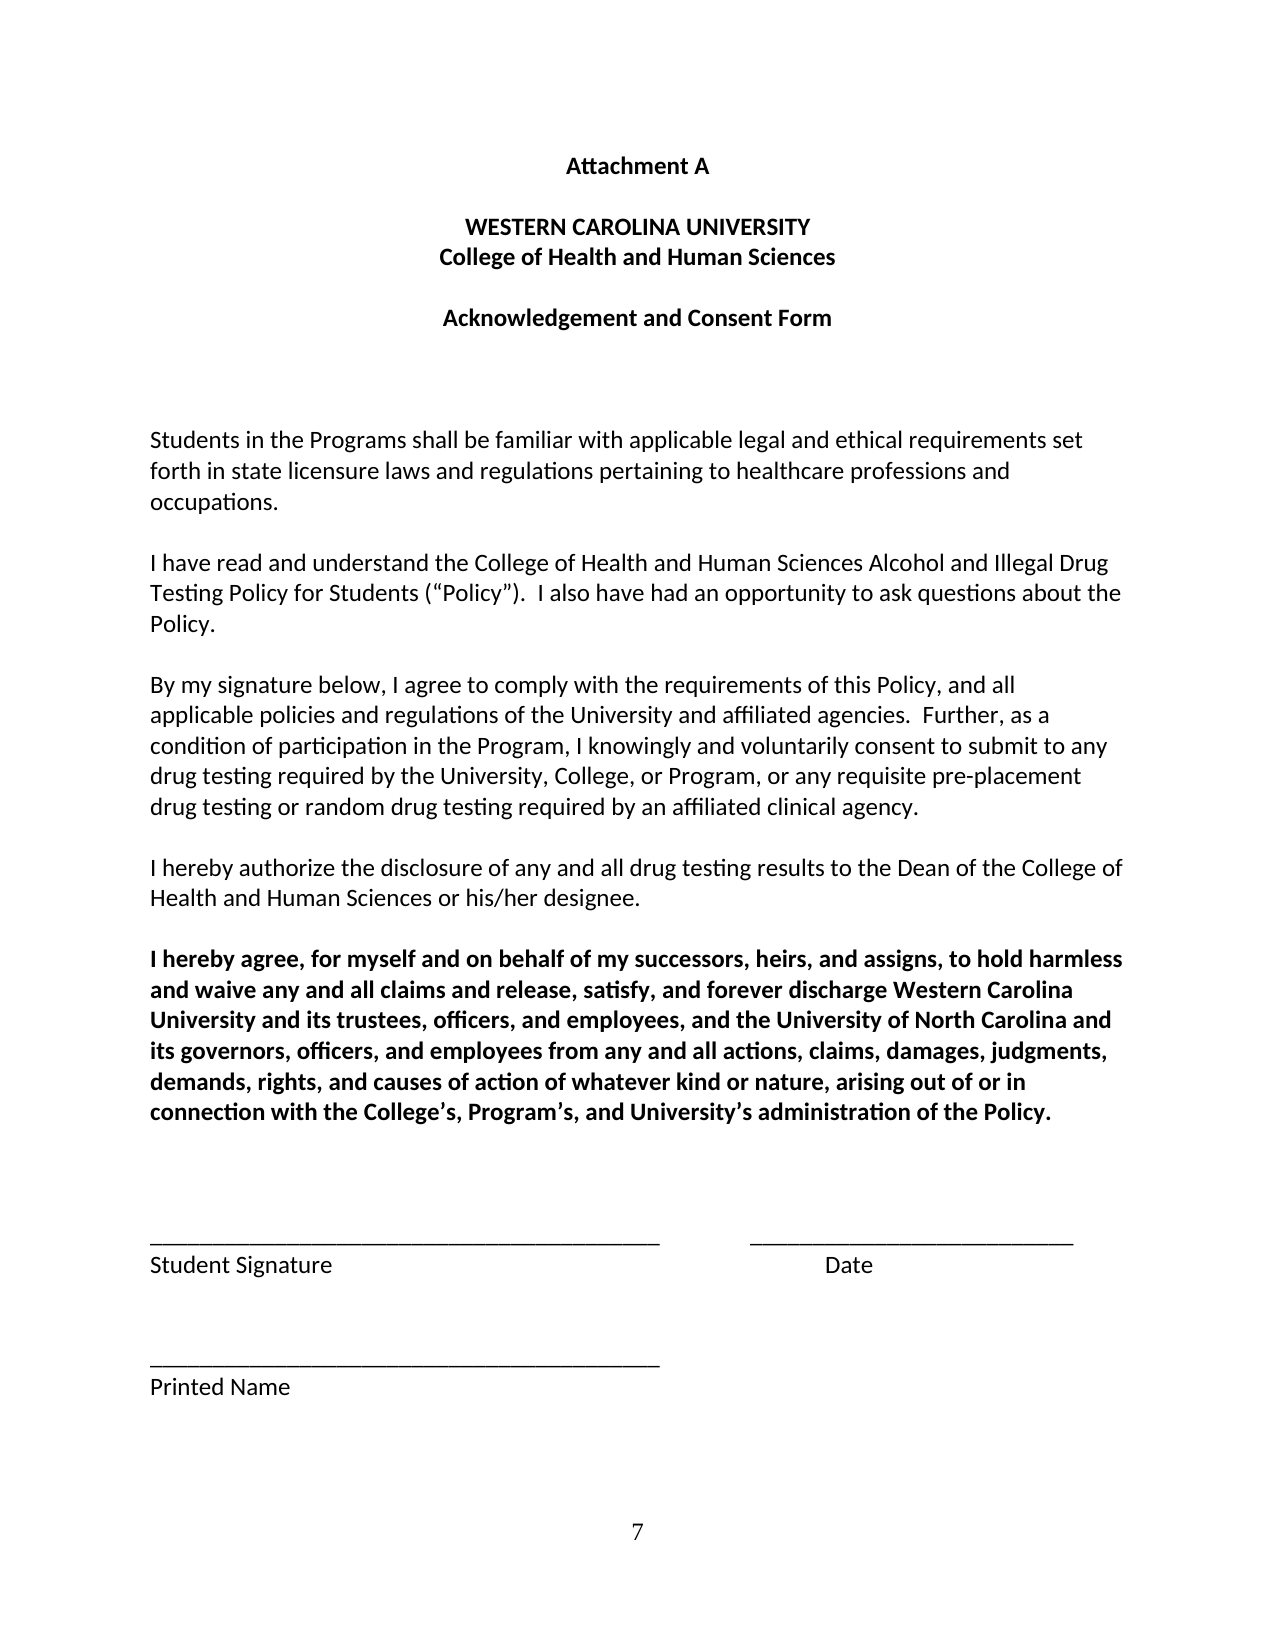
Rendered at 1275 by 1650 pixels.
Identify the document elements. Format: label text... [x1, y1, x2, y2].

text By my signature below, I agree to comply with the requirements of this Policy, and all applicable policies and regulations of the University and affiliated agencies. Further, as a condition of participation in the Program, I knowingly and voluntarily consent to submit to any drug testing required by the University, College, or Program, or any requisite pre-placement drug testing or random drug testing required by an affiliated clinical agency. [150, 669, 1125, 821]
text I hereby agree, for myself and on behalf of my successors, heirs, and assigns, to hold harmless and waive any and all claims and release, satisfy, and forever discharge Western Carolina University and its trustees, officers, and employees, and the University of North Carolina and its governors, officers, and employees from any and all actions, claims, damages, judgments, demands, rights, and causes of action of whatever kind or nature, arising out of or in connection with the College’s, Program’s, and University’s administration of the Policy. [150, 943, 1125, 1127]
text WESTERN CAROLINA UNIVERSITY [150, 211, 1125, 242]
text I hereby authorize the disclosure of any and all drug testing results to the Dean of the College of Health and Human Sciences or his/her designee. [150, 852, 1125, 913]
text _________________________________________ [150, 1340, 1125, 1371]
text Attachment A [150, 150, 1125, 181]
text Acknowledgement and Consent Form [150, 303, 1125, 333]
text College of Health and Human Sciences [150, 242, 1125, 272]
text I have read and understand the College of Health and Human Sciences Alcohol and Illegal Drug Testing Policy for Students (“Policy”). I also have had an opportunity to ask questions about the Policy. [150, 547, 1125, 638]
text _________________________________________ __________________________ [150, 1218, 1125, 1249]
text Student Signature Date [150, 1249, 1125, 1279]
text Students in the Programs shall be familiar with applicable legal and ethical requirements set forth in state licensure laws and regulations pertaining to healthcare professions and occupations. [150, 425, 1125, 516]
text Printed Name [150, 1371, 1125, 1401]
